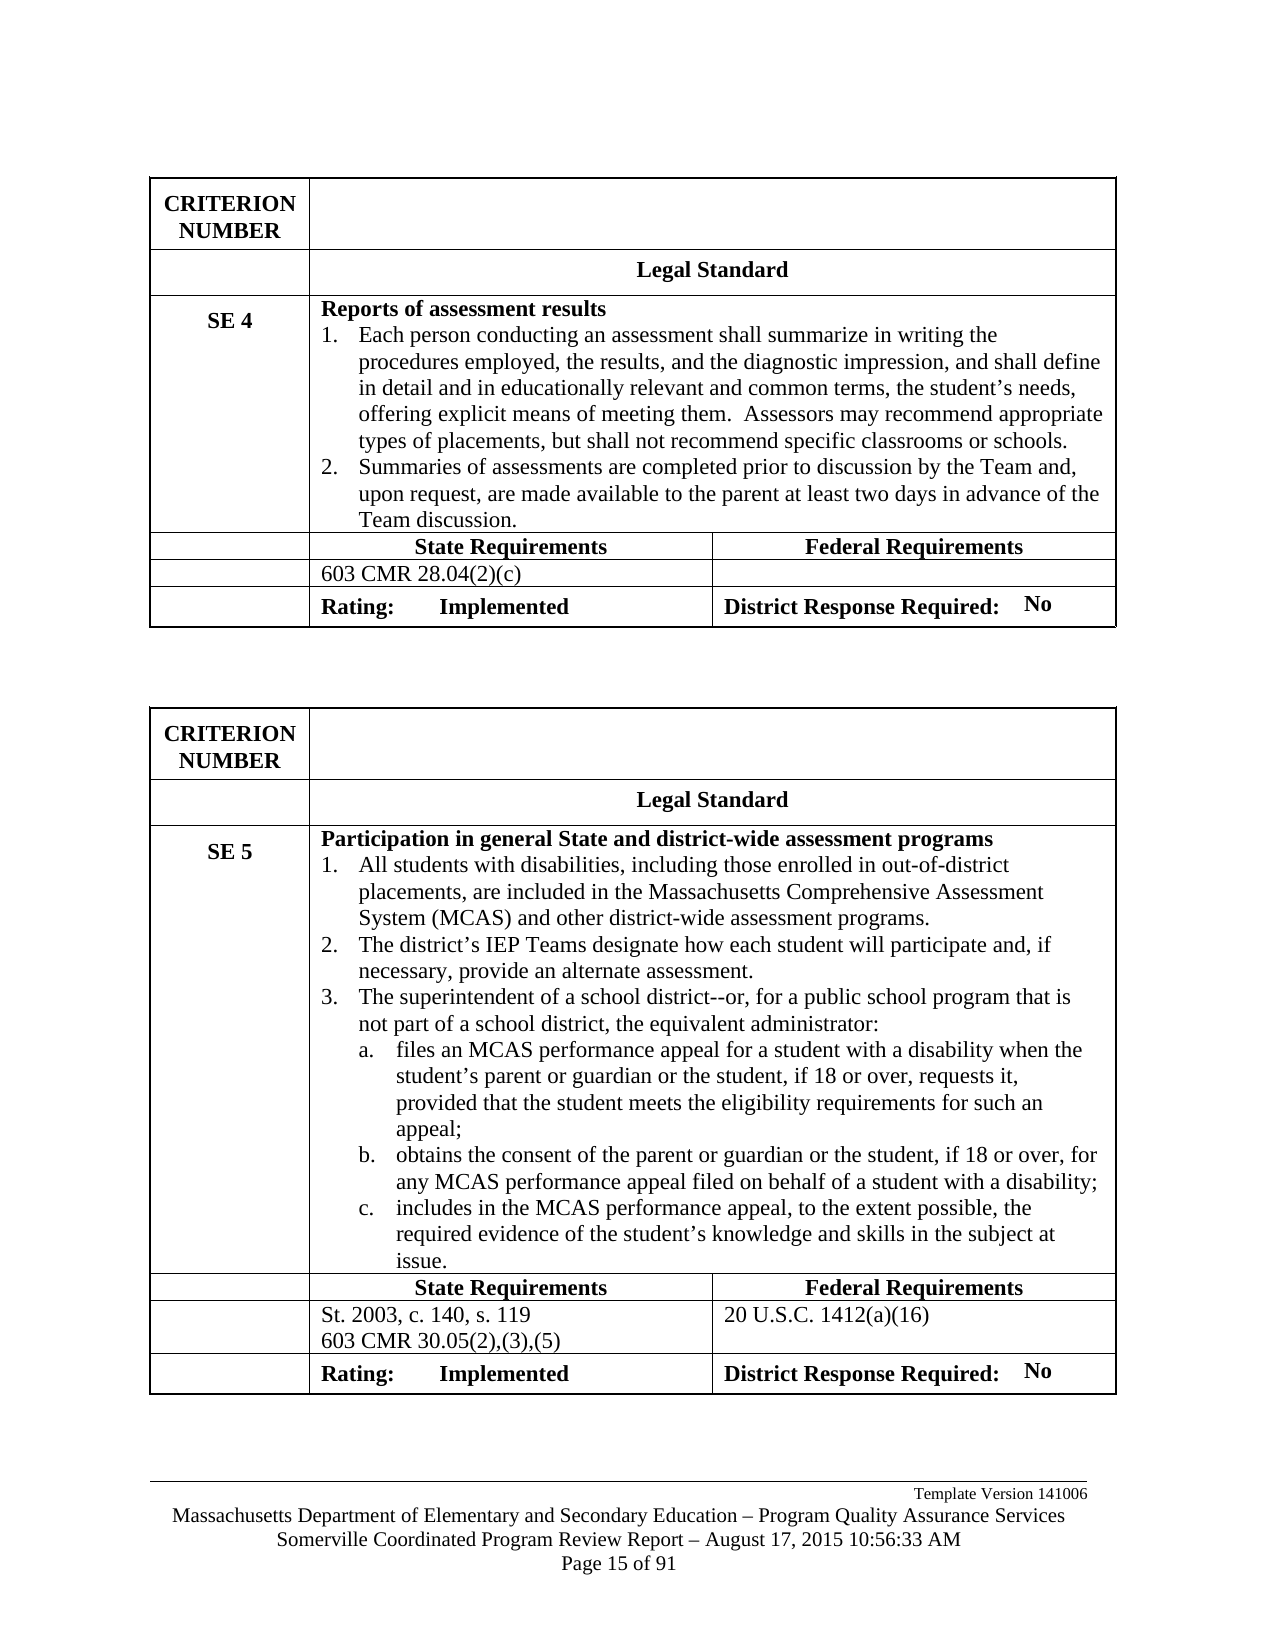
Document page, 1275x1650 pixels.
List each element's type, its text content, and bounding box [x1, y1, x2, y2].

table_cell Participation in general State and district-wide assessment programs All students with disabilities, including those enrolled in out-of-district placements, are included in the Massachusetts Comprehensive Assessment System (MCAS) and other district-wide assessment programs. The district’s IEP Teams designate how each student will participate and, if necessary, provide an alternate assessment. The superintendent of a school district--or, for a public school program that is not part of a school district, the equivalent administrator: files an MCAS performance appeal for a student with a disability when the student’s parent or guardian or the student, if 18 or over, requests it, provided that the student meets the eligibility requirements for such an appeal; obtains the consent of the parent or guardian or the student, if 18 or over, for any MCAS performance appeal filed on behalf of a student with a disability; includes in the MCAS performance appeal, to the extent possible, the required evidence of the student’s knowledge and skills in the subject at issue. [310, 826, 1115, 1273]
table_cell State Requirements [310, 533, 712, 559]
table_header CRITERION NUMBER [151, 709, 309, 779]
table_header CRITERION NUMBER [151, 179, 309, 249]
table_cell [151, 1301, 309, 1353]
table_cell St. 2003, c. 140, s. 119 603 CMR 30.05(2),(3),(5) [310, 1301, 712, 1353]
table_cell [151, 533, 309, 559]
table_cell No [1013, 1354, 1115, 1393]
table_cell State Requirements [310, 1274, 712, 1300]
table_cell Implemented [422, 587, 712, 626]
table_cell [151, 587, 309, 626]
table_cell Implemented [422, 1354, 712, 1393]
table_cell Federal Requirements [713, 1274, 1115, 1300]
table_cell Reports of assessment results Each person conducting an assessment shall summarize in writing the procedures employed, the results, and the diagnostic impression, and shall define in detail and in educationally relevant and common terms, the student’s needs, offering explicit means of meeting them. Assessors may recommend appropriate types of placements, but shall not recommend specific classrooms or schools. Summaries of assessments are completed prior to discussion by the Team and, upon request, are made available to the parent at least two days in advance of the Team discussion. [310, 296, 1115, 532]
table_cell [151, 250, 309, 294]
table_cell Federal Requirements [713, 533, 1115, 559]
table_cell [151, 560, 309, 586]
table_cell [151, 780, 309, 825]
table_cell No [1013, 587, 1115, 626]
table_cell [151, 1274, 309, 1300]
table_cell Legal Standard [310, 250, 1115, 294]
table_cell SE 5 [151, 826, 309, 1273]
table_cell [151, 1354, 309, 1393]
table_cell 603 CMR 28.04(2)(c) [310, 560, 712, 586]
table_header [310, 179, 1115, 249]
table_cell Legal Standard [310, 780, 1115, 825]
table_header [310, 709, 1115, 779]
table_cell SE 4 [151, 296, 309, 532]
table_cell 20 U.S.C. 1412(a)(16) [713, 1301, 1115, 1353]
table_cell District Response Required: [713, 587, 1012, 626]
table_cell [713, 560, 1115, 586]
table_cell District Response Required: [713, 1354, 1012, 1393]
table_cell Rating: [310, 587, 422, 626]
table_cell Rating: [310, 1354, 422, 1393]
